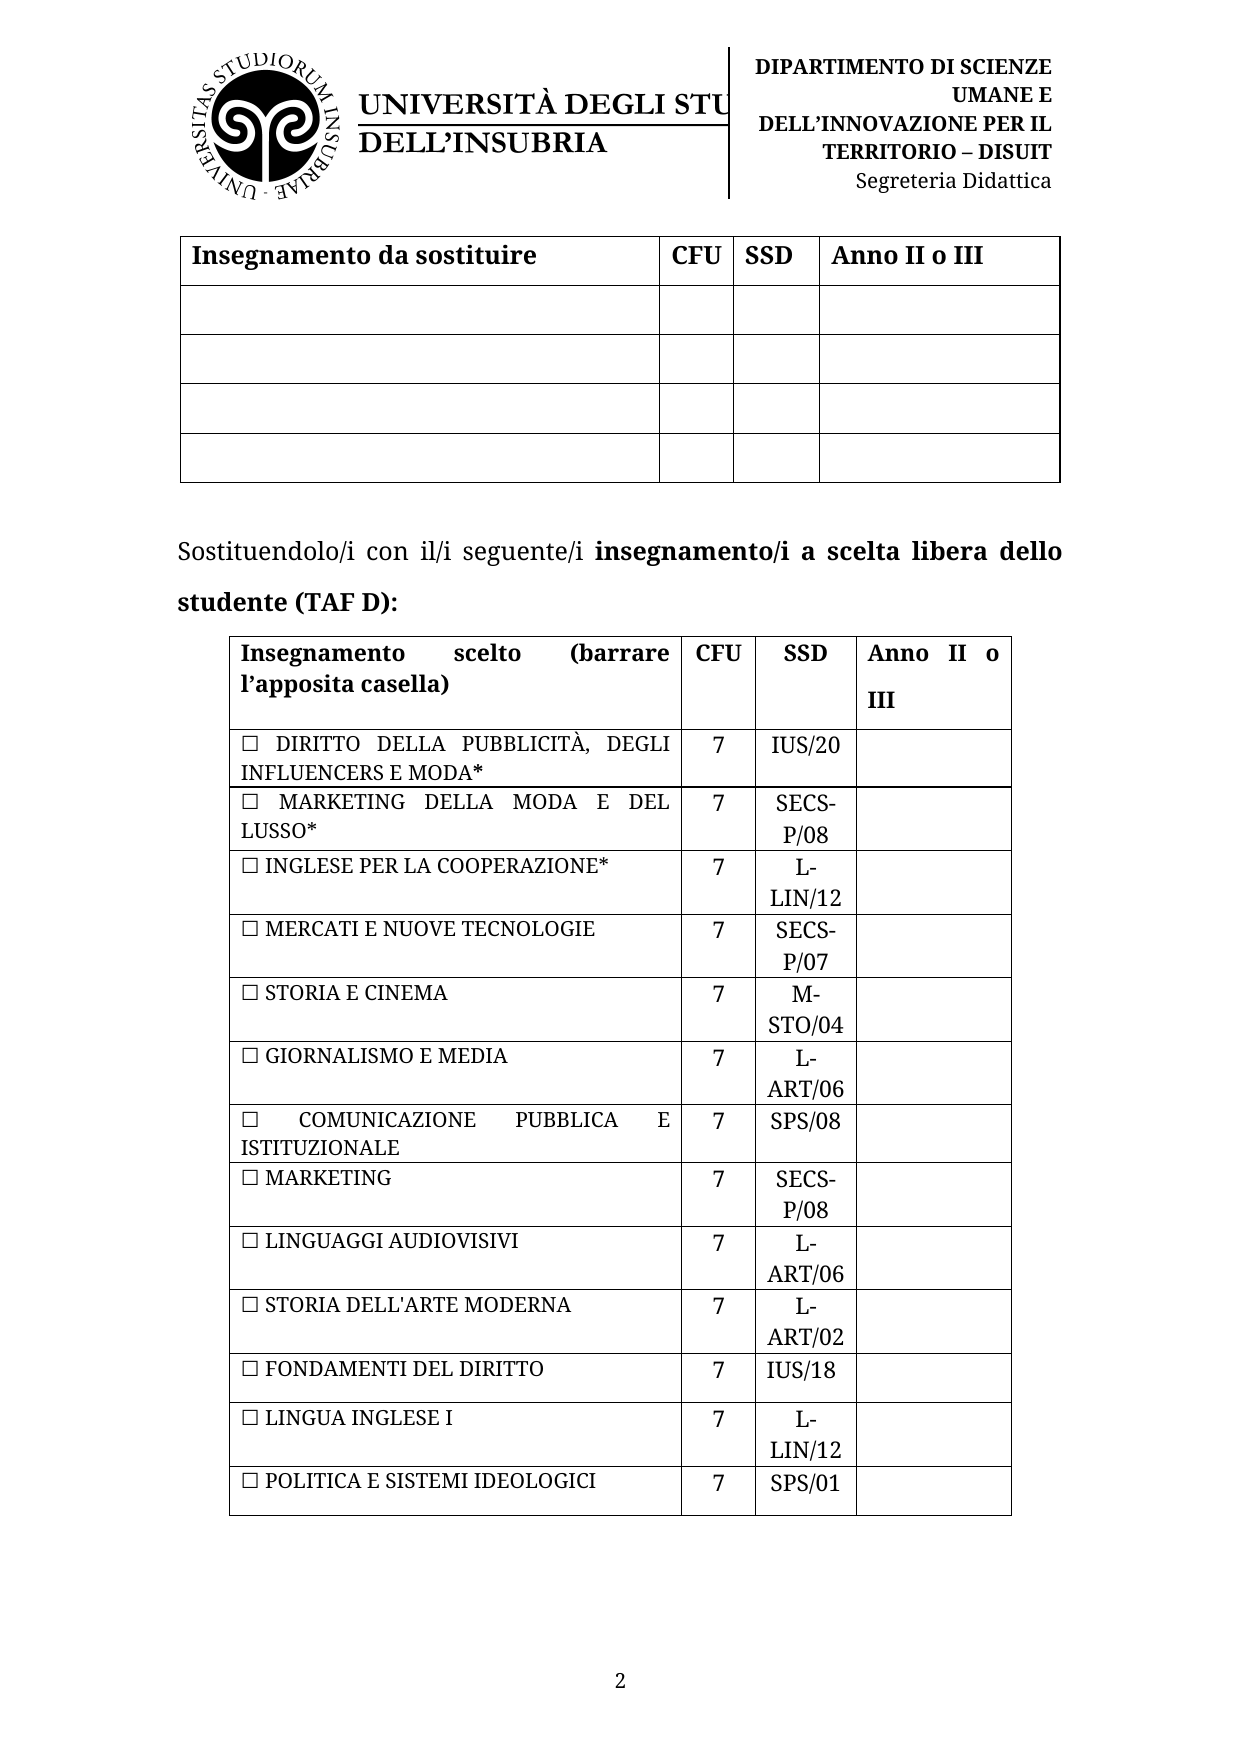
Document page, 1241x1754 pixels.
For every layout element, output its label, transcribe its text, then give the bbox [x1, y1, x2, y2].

table_header SSD [756, 637, 856, 728]
table_cell 7 [682, 1042, 755, 1104]
table_cell [660, 434, 733, 482]
table_cell [857, 1467, 1011, 1515]
table_cell [181, 384, 659, 433]
table_cell [857, 1105, 1011, 1162]
table_cell 7 [682, 1467, 755, 1515]
table_cell L-LIN/12 [756, 851, 856, 913]
table_cell 7 [682, 1227, 755, 1289]
table_cell L-ART/02 [756, 1290, 856, 1353]
table_cell [857, 730, 1011, 786]
table_cell IUS/18 [756, 1354, 856, 1402]
table_cell SECS-P/07 [756, 915, 856, 977]
table_cell SECS-P/08 [756, 788, 856, 850]
table_cell [857, 915, 1011, 977]
table_cell [820, 286, 1059, 334]
table_cell [734, 335, 819, 383]
table_cell FONDAMENTI DEL DIRITTO [230, 1354, 681, 1402]
table_cell [820, 434, 1059, 482]
table_cell [857, 1042, 1011, 1104]
table_cell 7 [682, 1105, 755, 1162]
table_header Insegnamento da sostituire [181, 237, 659, 284]
table_cell [857, 1354, 1011, 1402]
table_cell [857, 851, 1011, 913]
table_cell 7 [682, 915, 755, 977]
table_cell [734, 434, 819, 482]
table_cell GIORNALISMO E MEDIA [230, 1042, 681, 1104]
table_cell STORIA E CINEMA [230, 978, 681, 1041]
table_cell [857, 1290, 1011, 1353]
table_cell POLITICA E SISTEMI IDEOLOGICI [230, 1467, 681, 1515]
table_cell 7 [682, 788, 755, 850]
table_cell LINGUA INGLESE I [230, 1403, 681, 1466]
table_cell [857, 1403, 1011, 1466]
table_cell MERCATI E NUOVE TECNOLOGIE [230, 915, 681, 977]
table_cell SPS/08 [756, 1105, 856, 1162]
table_cell L-LIN/12 [756, 1403, 856, 1466]
table_cell STORIA DELL'ARTE MODERNA [230, 1290, 681, 1353]
table_cell 7 [682, 978, 755, 1041]
table_cell [734, 384, 819, 433]
table_cell LINGUAGGI AUDIOVISIVI [230, 1227, 681, 1289]
table_cell [660, 286, 733, 334]
table_cell [857, 978, 1011, 1041]
table_cell 7 [682, 1290, 755, 1353]
table_cell 7 [682, 1354, 755, 1402]
table_cell COMUNICAZIONE PUBBLICA E ISTITUZIONALE [230, 1105, 681, 1162]
table_cell [857, 1163, 1011, 1226]
table_header SSD [734, 237, 819, 284]
table_cell [181, 335, 659, 383]
table_cell [660, 384, 733, 433]
table_cell [181, 434, 659, 482]
table_cell [734, 286, 819, 334]
table_cell SPS/01 [756, 1467, 856, 1515]
table_cell 7 [682, 730, 755, 786]
table_cell INGLESE PER LA COOPERAZIONE* [230, 851, 681, 913]
table_header Anno II o III [820, 237, 1059, 284]
table_cell MARKETING DELLA MODA E DEL LUSSO* [230, 788, 681, 850]
table_cell L-ART/06 [756, 1227, 856, 1289]
picture [192, 53, 729, 200]
table_cell M-STO/04 [756, 978, 856, 1041]
table_cell [181, 286, 659, 334]
table_header CFU [660, 237, 733, 284]
table_cell [660, 335, 733, 383]
table_cell [820, 335, 1059, 383]
table_cell [857, 1227, 1011, 1289]
table_cell SECS-P/08 [756, 1163, 856, 1226]
table_header Anno II o III [857, 637, 1011, 728]
table_header Insegnamento scelto (barrare l’apposita casella) [230, 637, 681, 728]
text Sostituendolo/i con il/i seguente/i insegnamento/i a scelta libera dello studente (TAF D): [177, 534, 1063, 619]
table_header CFU [682, 637, 755, 728]
table_cell 7 [682, 1403, 755, 1466]
table_cell DIRITTO DELLA PUBBLICITÀ, DEGLI INFLUENCERS E MODA* [230, 730, 681, 786]
table_cell [857, 788, 1011, 850]
table_cell [820, 384, 1059, 433]
table_cell 7 [682, 851, 755, 913]
table_cell MARKETING [230, 1163, 681, 1226]
table_cell 7 [682, 1163, 755, 1226]
table_cell L-ART/06 [756, 1042, 856, 1104]
table_cell IUS/20 [756, 730, 856, 786]
